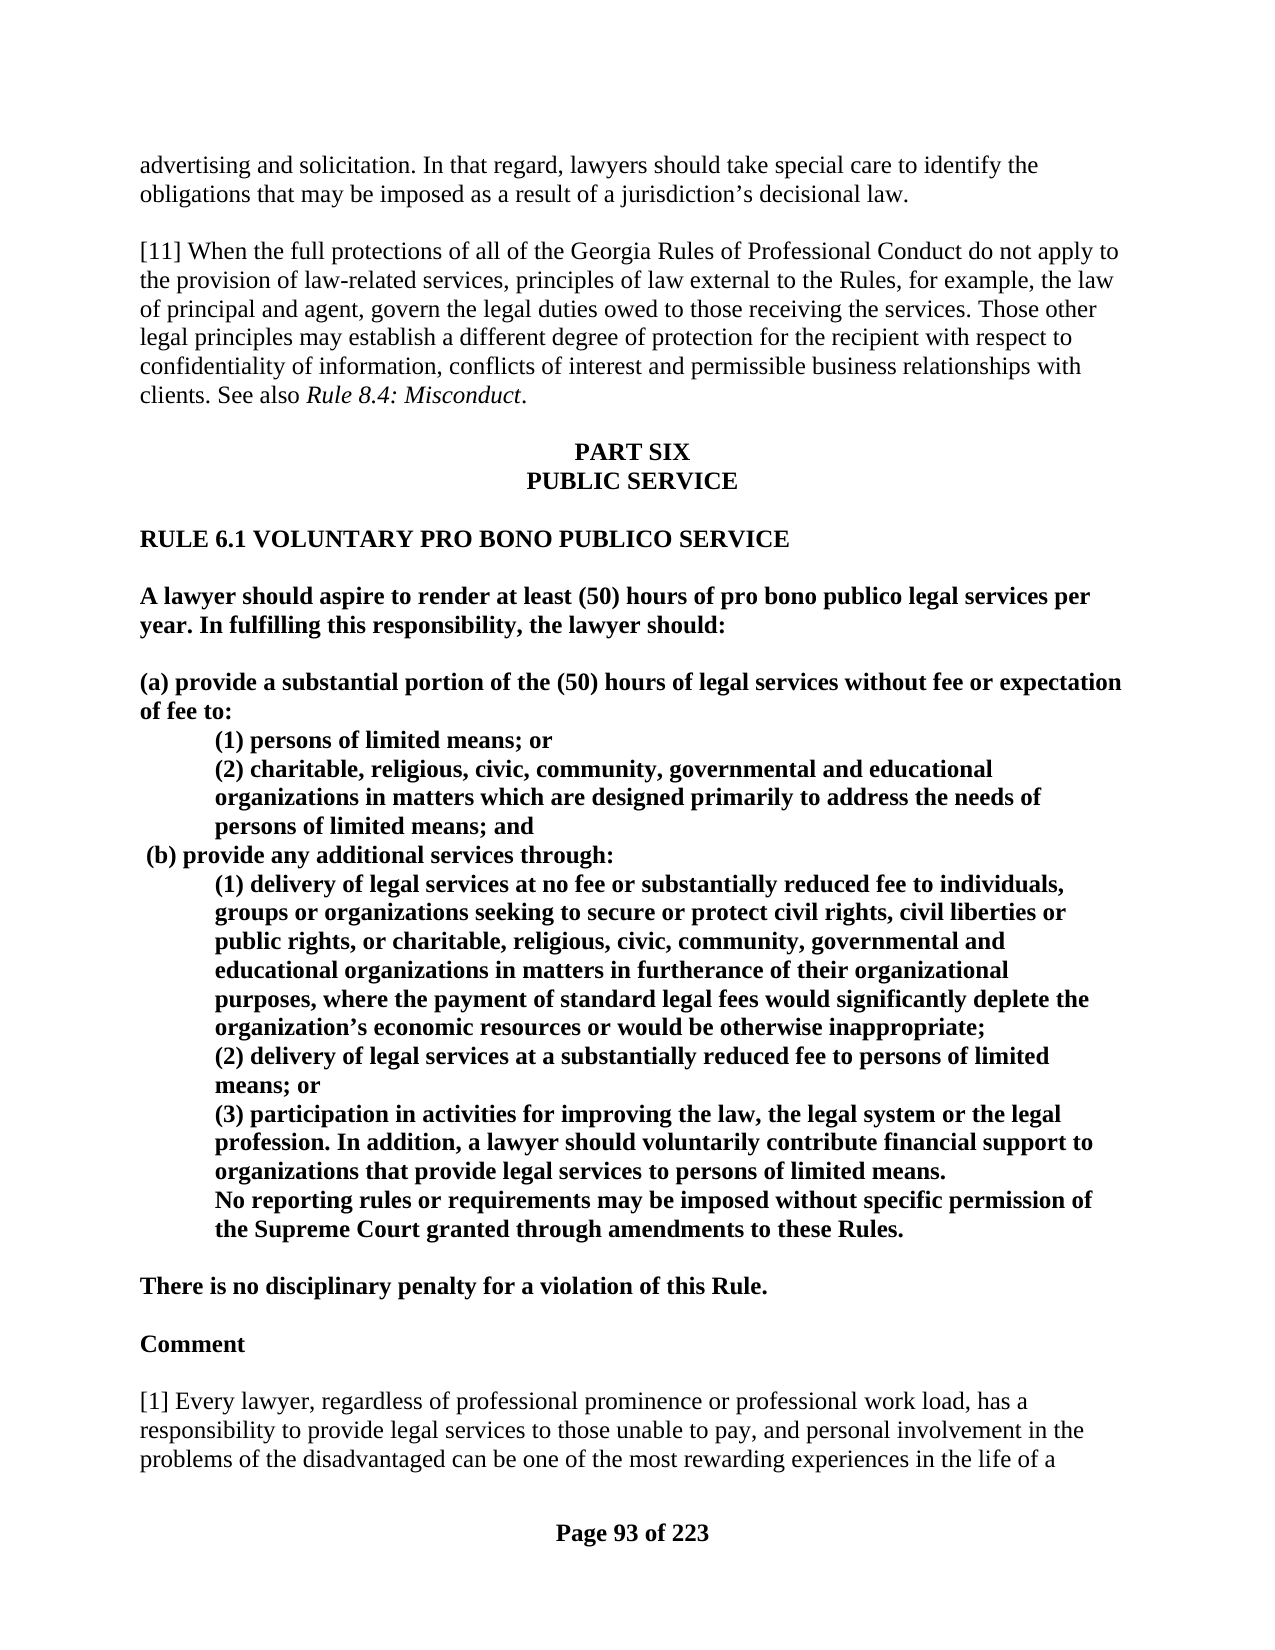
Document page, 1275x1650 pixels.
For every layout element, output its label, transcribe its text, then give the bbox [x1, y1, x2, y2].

text educational organizations in matters in furtherance of their organizational [214, 955, 1125, 984]
text No reporting rules or requirements may be imposed without specific permission of the Supreme Court granted through amendments to these Rules. [214, 1185, 1125, 1242]
text year. In fulfilling this responsibility, the lawyer should: [139, 610, 1125, 639]
text organization’s economic resources or would be otherwise inappropriate; [214, 1012, 1125, 1041]
text public rights, or charitable, religious, civic, community, governmental and [214, 926, 1125, 955]
text groups or organizations seeking to secure or protect civil rights, civil liberties or [214, 897, 1125, 926]
text A lawyer should aspire to render at least (50) hours of pro bono publico legal services per [139, 581, 1125, 610]
text (1) delivery of legal services at no fee or substantially reduced fee to individuals, [214, 869, 1125, 897]
text PUBLIC SERVICE [139, 466, 1125, 495]
text Comment [139, 1329, 1125, 1357]
text (a) provide a substantial portion of the (50) hours of legal services without fee or expectation of fee to: [139, 667, 1125, 725]
text PART SIX [139, 437, 1125, 466]
text (1) persons of limited means; or [214, 725, 1125, 754]
text [11] When the full protections of all of the Georgia Rules of Professional Conduct do not apply to the provision of law-related services, principles of law external to the Rules, for example, the law of principal and agent, govern the legal duties owed to those receiving the services. Those other legal principles may establish a different degree of protection for the recipient with respect to confidentiality of information, conflicts of interest and permissible business relationships with clients. See also Rule 8.4: Misconduct. [139, 236, 1125, 409]
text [139, 1386, 1125, 1472]
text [139, 150, 1125, 207]
text purposes, where the payment of standard legal fees would significantly deplete the [214, 984, 1125, 1012]
text RULE 6.1 VOLUNTARY PRO BONO PUBLICO SERVICE [139, 524, 1125, 552]
text There is no disciplinary penalty for a violation of this Rule. [139, 1271, 1125, 1300]
text (2) delivery of legal services at a substantially reduced fee to persons of limited [214, 1041, 1125, 1070]
text persons of limited means; and [214, 811, 1125, 840]
text means; or [214, 1070, 1125, 1099]
text profession. In addition, a lawyer should voluntarily contribute financial support to [214, 1127, 1125, 1156]
text organizations in matters which are designed primarily to address the needs of [214, 782, 1125, 811]
text (3) participation in activities for improving the law, the legal system or the legal [214, 1099, 1125, 1127]
text (2) charitable, religious, civic, community, governmental and educational [214, 754, 1125, 782]
text (b) provide any additional services through: [139, 840, 1125, 869]
text organizations that provide legal services to persons of limited means. [214, 1156, 1125, 1185]
